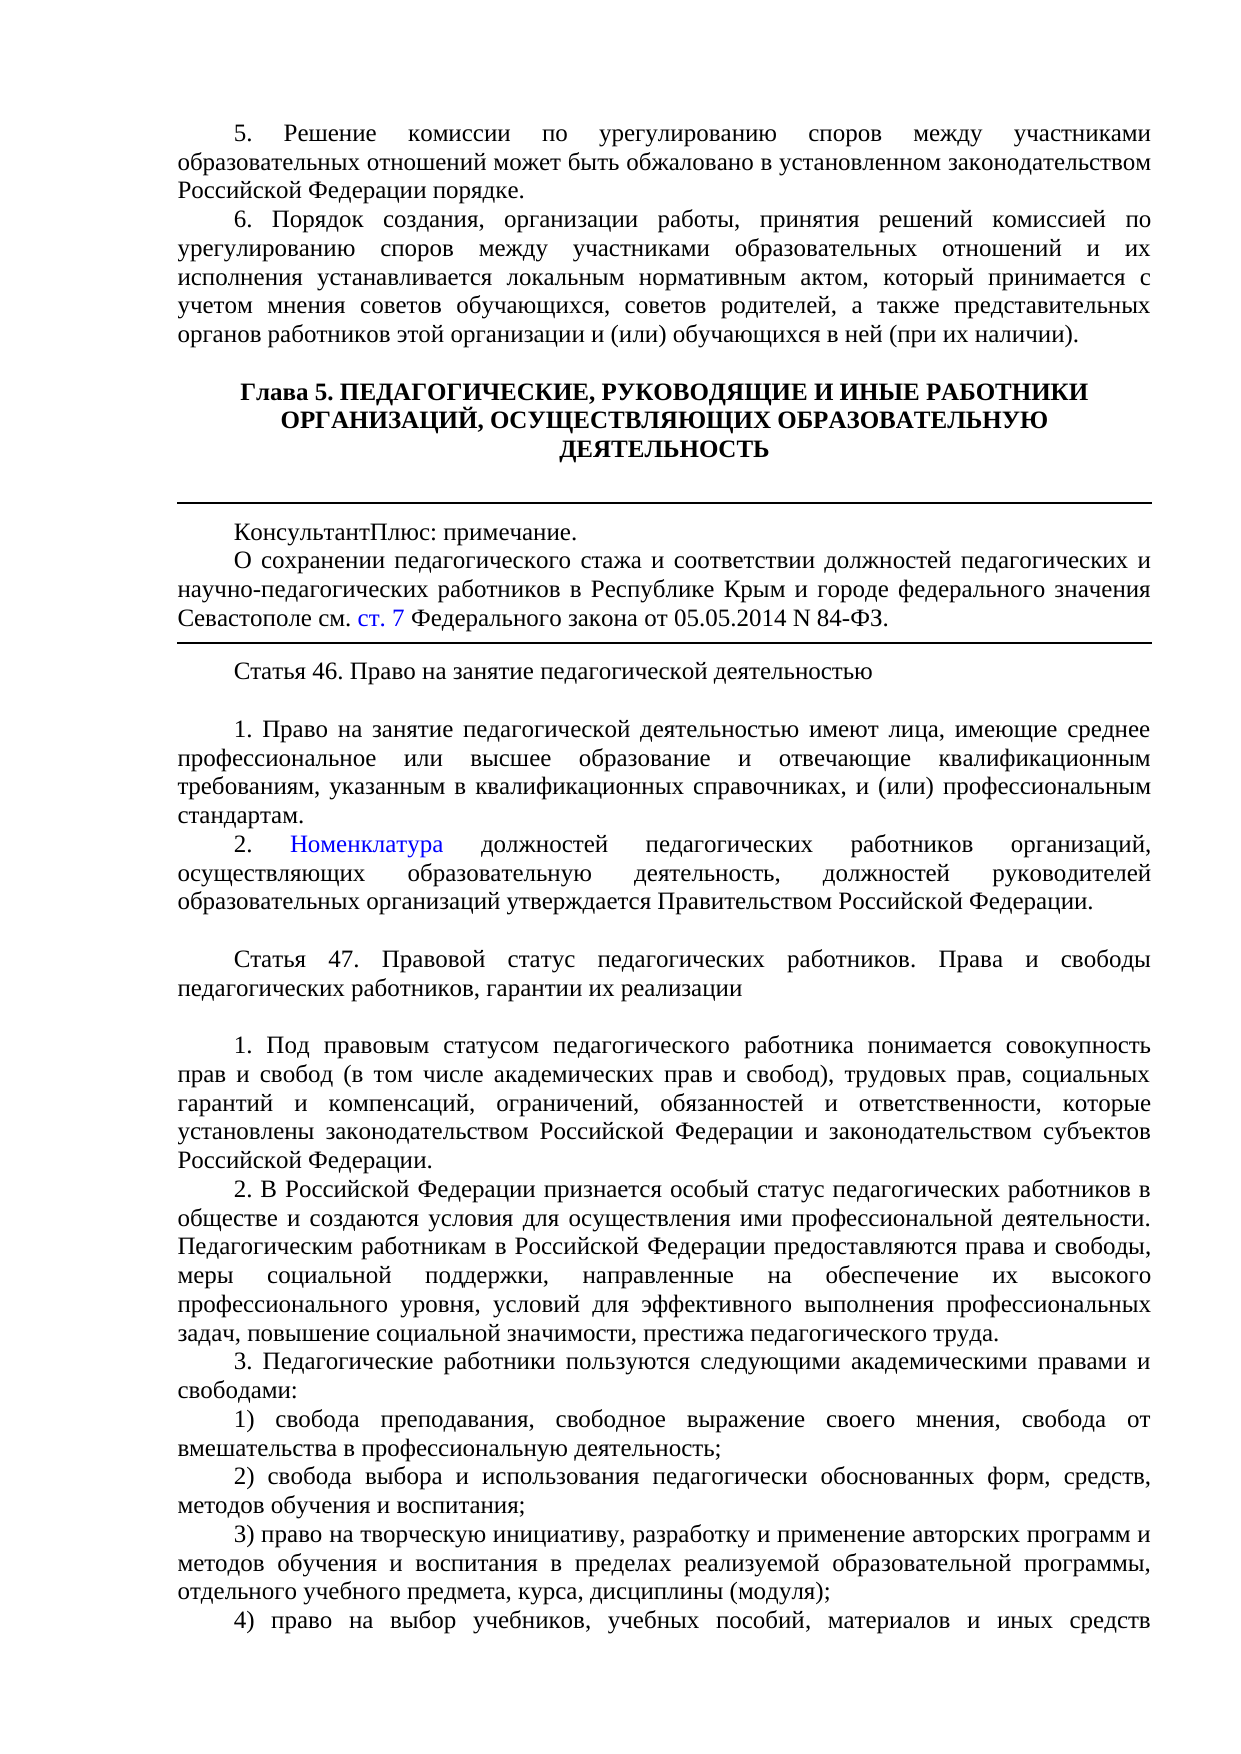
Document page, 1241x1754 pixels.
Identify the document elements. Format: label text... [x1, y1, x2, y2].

text ОРГАНИЗАЦИЙ, ОСУЩЕСТВЛЯЮЩИХ ОБРАЗОВАТЕЛЬНУЮ ДЕЯТЕЛЬНОСТЬ [177, 406, 1152, 463]
text КонсультантПлюс: примечание. [177, 517, 1152, 545]
text 2) свобода выбора и использования педагогически обоснованных форм, средств, методов обучения и воспитания; [177, 1461, 1152, 1519]
text 2. Номенклатура должностей педагогических работников организаций, осуществляющих образовательную деятельность, должностей руководителей образовательных организаций утверждается Правительством Российской Федерации. [177, 829, 1152, 915]
text 6. Порядок создания, организации работы, принятия решений комиссией по урегулированию споров между участниками образовательных отношений и их исполнения устанавливается локальным нормативным актом, который принимается с учетом мнения советов обучающихся, советов родителей, а также представительных органов работников этой организации и (или) обучающихся в ней (при их наличии). [177, 204, 1152, 348]
text 5. Решение комиссии по урегулированию споров между участниками образовательных отношений может быть обжаловано в установленном законодательством Российской Федерации порядке. [177, 118, 1152, 204]
text 1. Под правовым статусом педагогического работника понимается совокупность прав и свобод (в том числе академических прав и свобод), трудовых прав, социальных гарантий и компенсаций, ограничений, обязанностей и ответственности, которые установлены законодательством Российской Федерации и законодательством субъектов Российской Федерации. [177, 1030, 1152, 1174]
text 1) свобода преподавания, свободное выражение своего мнения, свобода от вмешательства в профессиональную деятельность; [177, 1404, 1152, 1461]
text О сохранении педагогического стажа и соответствии должностей педагогических и научно-педагогических работников в Республике Крым и городе федерального значения Севастополе см. ст. 7 Федерального закона от 05.05.2014 N 84-ФЗ. [177, 545, 1152, 632]
text 1. Право на занятие педагогической деятельностью имеют лица, имеющие среднее профессиональное или высшее образование и отвечающие квалификационным требованиям, указанным в квалификационных справочниках, и (или) профессиональным стандартам. [177, 714, 1152, 829]
text 3) право на творческую инициативу, разработку и применение авторских программ и методов обучения и воспитания в пределах реализуемой образовательной программы, отдельного учебного предмета, курса, дисциплины (модуля); [177, 1519, 1152, 1605]
text Глава 5. ПЕДАГОГИЧЕСКИЕ, РУКОВОДЯЩИЕ И ИНЫЕ РАБОТНИКИ [177, 377, 1152, 406]
text Статья 46. Право на занятие педагогической деятельностью [177, 656, 1152, 685]
text 3. Педагогические работники пользуются следующими академическими правами и свободами: [177, 1346, 1152, 1404]
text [177, 1605, 1152, 1634]
text Статья 47. Правовой статус педагогических работников. Права и свободы педагогических работников, гарантии их реализации [177, 944, 1152, 1001]
text 2. В Российской Федерации признается особый статус педагогических работников в обществе и создаются условия для осуществления ими профессиональной деятельности. Педагогическим работникам в Российской Федерации предоставляются права и свободы, меры социальной поддержки, направленные на обеспечение их высокого профессионального уровня, условий для эффективного выполнения профессиональных задач, повышение социальной значимости, престижа педагогического труда. [177, 1174, 1152, 1346]
